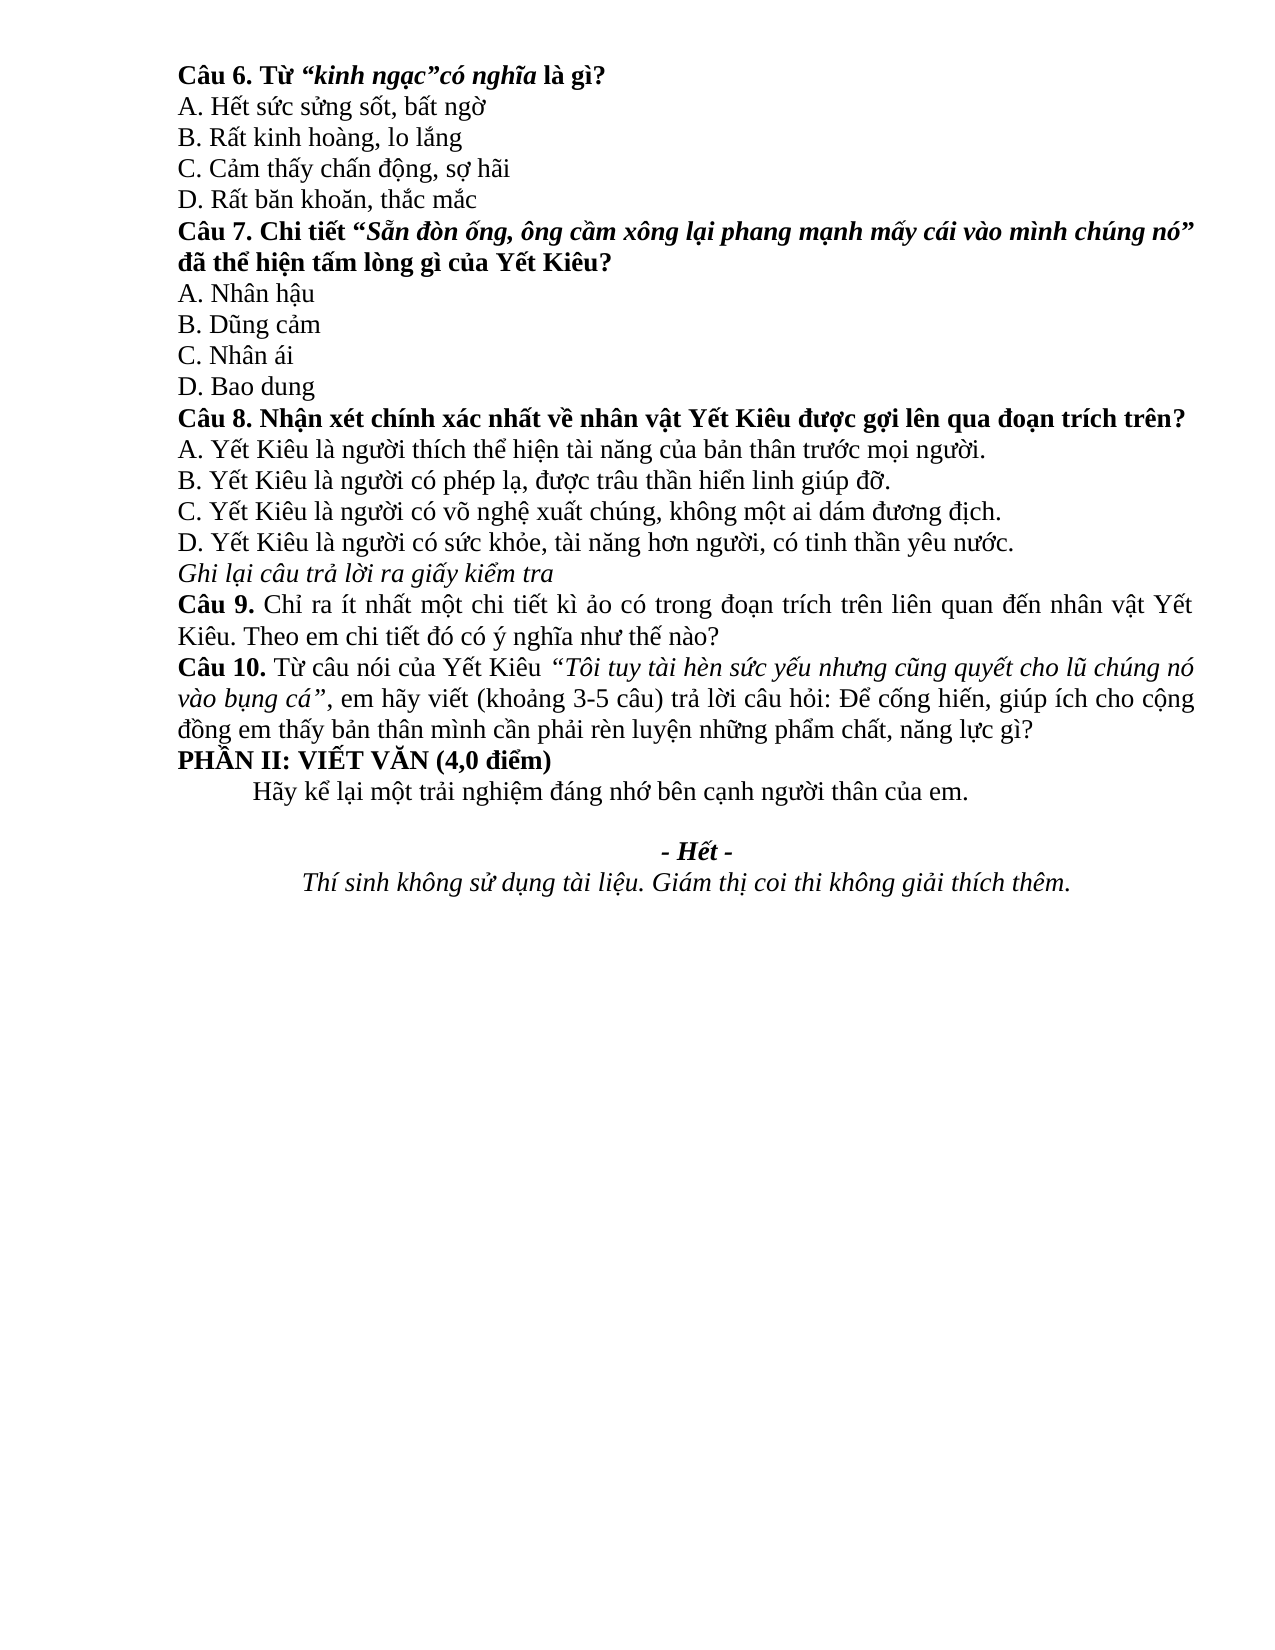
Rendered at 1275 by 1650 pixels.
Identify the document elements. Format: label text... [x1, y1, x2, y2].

text Câu 8. Nhận xét chính xác nhất về nhân vật Yết Kiêu được gợi lên qua đoạn trích trên? [177, 402, 1196, 433]
text PHẦN II: VIẾT VĂN (4,0 điểm) [177, 744, 1196, 775]
text A. Nhân hậu [177, 277, 1196, 308]
list Rất băn khoăn, thắc mắc [177, 184, 1196, 215]
text D. Yết Kiêu là người có sức khỏe, tài năng hơn người, có tinh thần yêu nước. [177, 526, 1196, 557]
list Rất kinh hoàng, lo lắng [177, 121, 1196, 152]
list Cảm thấy chấn động, sợ hãi [177, 152, 1196, 184]
text Câu 9. Chỉ ra ít nhất một chi tiết kì ảo có trong đoạn trích trên liên quan đến nhân vật Yết Kiêu. Theo em chi tiết đó có ý nghĩa như thế nào? [177, 588, 1196, 651]
text Hãy kể lại một trải nghiệm đáng nhớ bên cạnh người thân của em. [177, 775, 1196, 807]
list Hết sức sửng sốt, bất ngờ [177, 90, 1196, 121]
text Câu 6. Từ “kinh ngạc”có nghĩa là gì? [177, 59, 1196, 90]
text Câu 10. Từ câu nói của Yết Kiêu “Tôi tuy tài hèn sức yếu nhưng cũng quyết cho lũ chúng nó vào bụng cá”, em hãy viết (khoảng 3-5 câu) trả lời câu hỏi: Để cống hiến, giúp ích cho cộng đồng em thấy bản thân mình cần phải rèn luyện những phẩm chất, năng lực gì? [177, 651, 1196, 744]
text D. Bao dung [177, 371, 1196, 402]
text Thí sinh không sử dụng tài liệu. Giám thị coi thi không giải thích thêm. [177, 866, 1196, 897]
text - Hết - [243, 834, 1151, 866]
text C. Yết Kiêu là người có võ nghệ xuất chúng, không một ai dám đương địch. [177, 495, 1196, 526]
text B. Yết Kiêu là người có phép lạ, được trâu thần hiển linh giúp đỡ. [177, 464, 1196, 495]
text C. Nhân ái [177, 339, 1196, 371]
text B. Dũng cảm [177, 308, 1196, 339]
text Ghi lại câu trả lời ra giấy kiểm tra [177, 557, 1196, 588]
text Câu 7. Chi tiết “Sẵn đòn ống, ông cầm xông lại phang mạnh mấy cái vào mình chúng nó” đã thể hiện tấm lòng gì của Yết Kiêu? [177, 215, 1196, 277]
text A. Yết Kiêu là người thích thể hiện tài năng của bản thân trước mọi người. [177, 433, 1196, 464]
